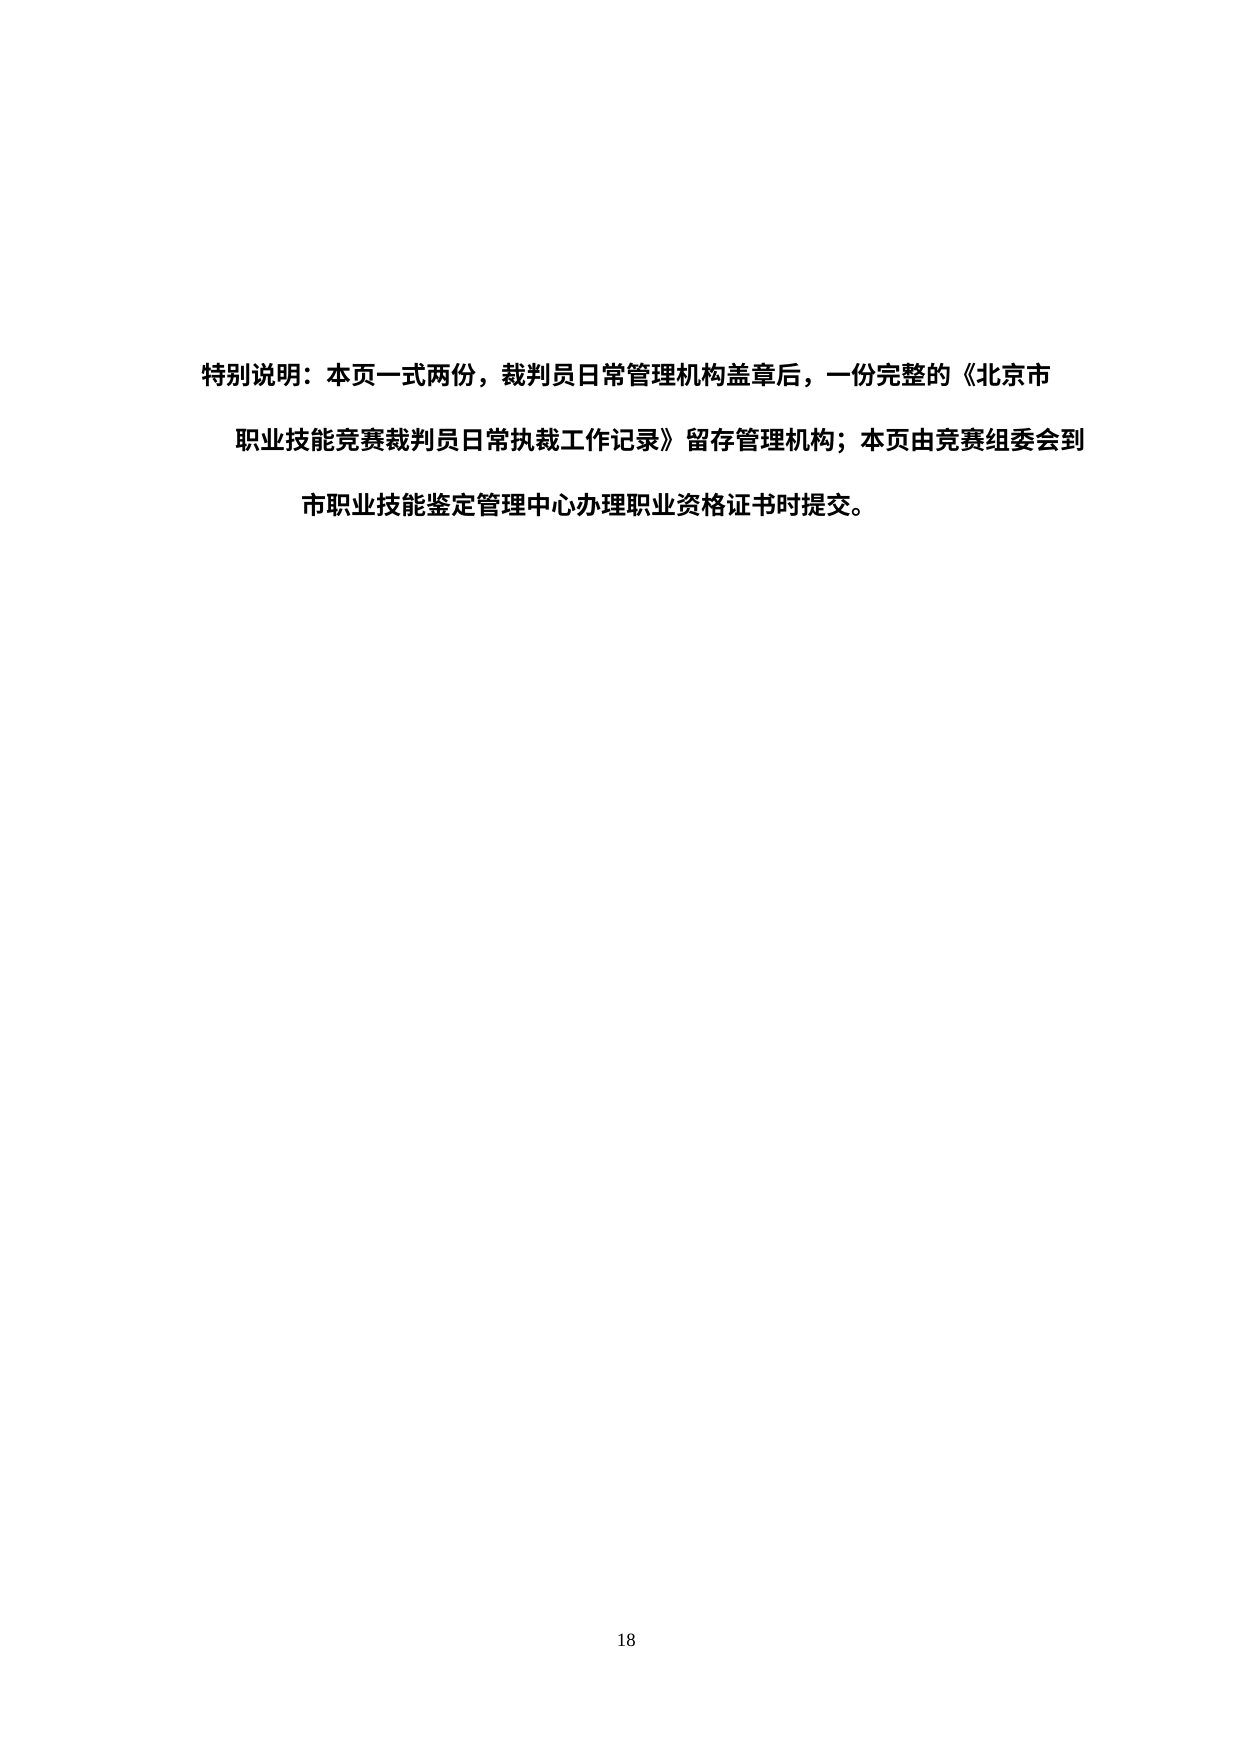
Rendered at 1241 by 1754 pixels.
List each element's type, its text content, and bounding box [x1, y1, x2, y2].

text 特别说明：本页一式两份，裁判员日常管理机构盖章后，一份完整的《北京市 [165, 341, 1087, 406]
text 职业技能竞赛裁判员日常执裁工作记录》留存管理机构；本页由竞赛组委会到市职业技能鉴定管理中心办理职业资格证书时提交。 [165, 406, 1087, 536]
